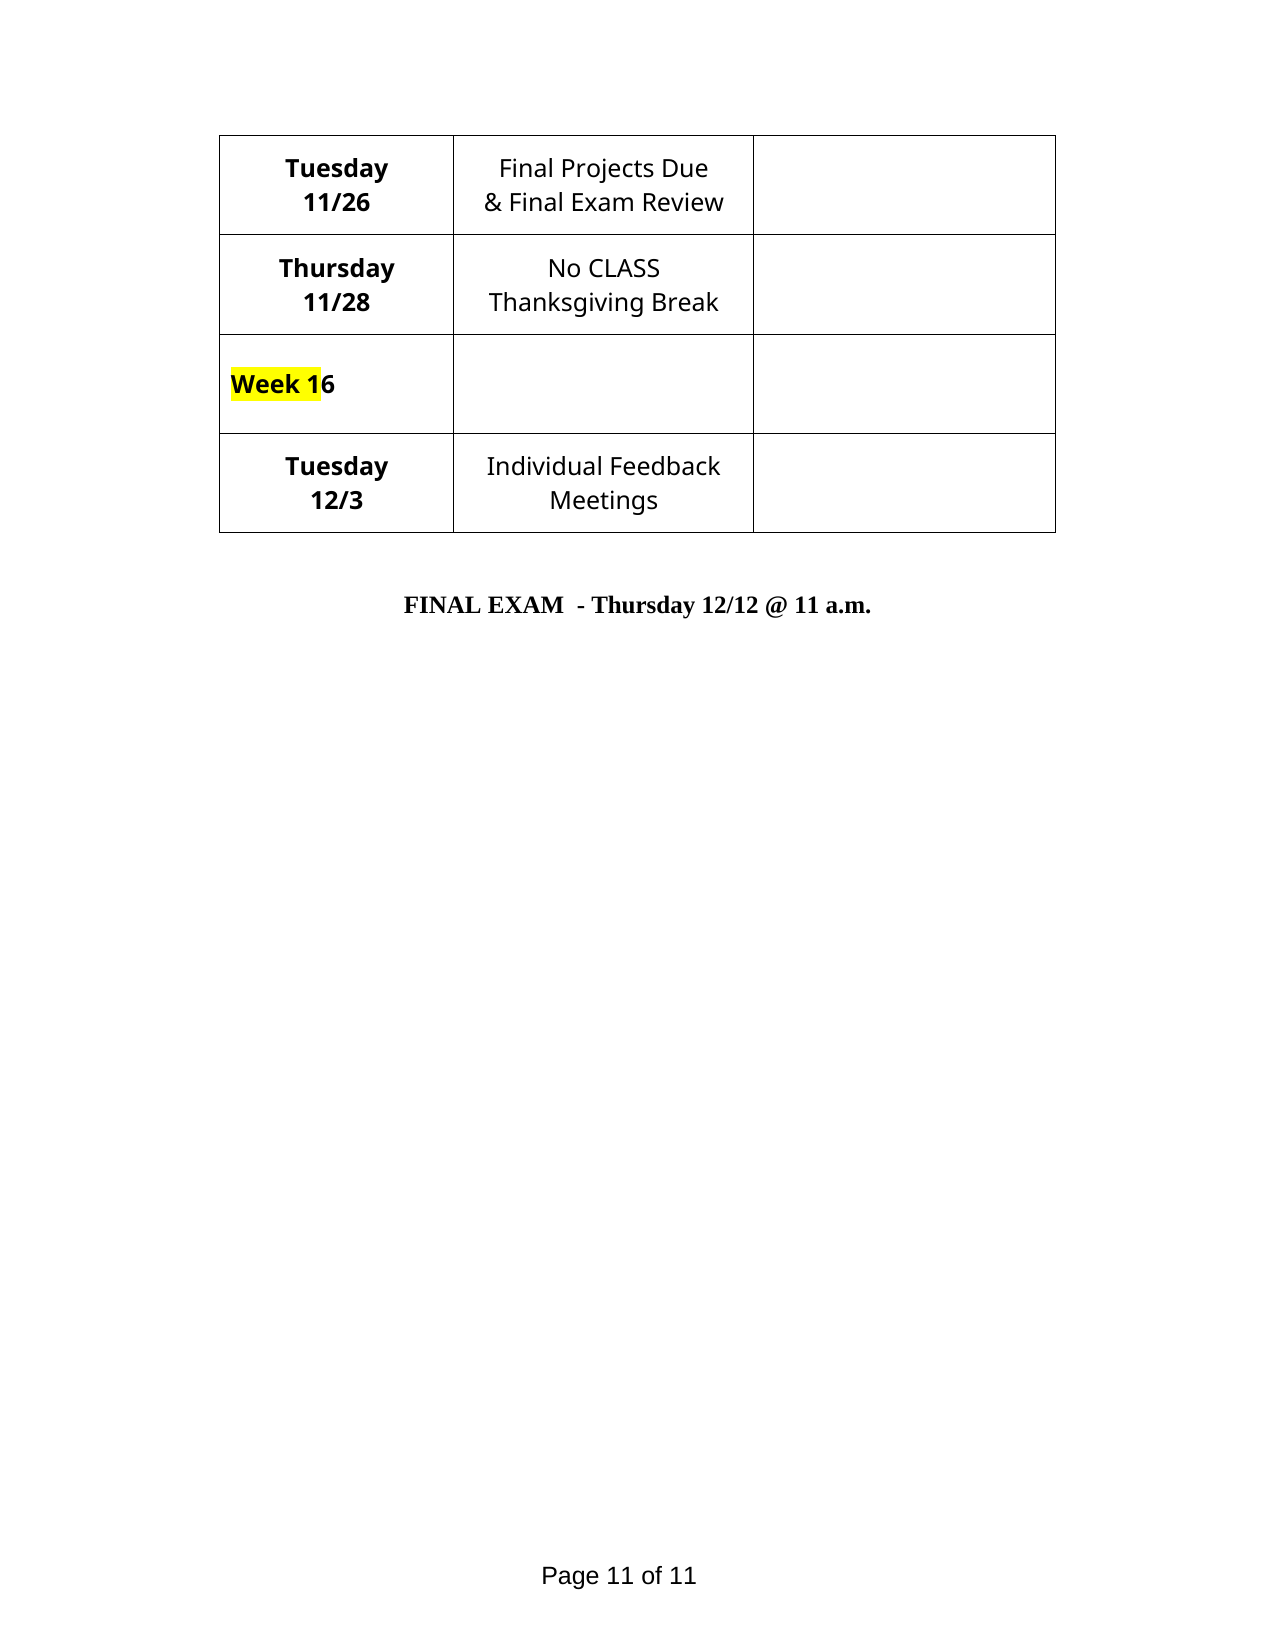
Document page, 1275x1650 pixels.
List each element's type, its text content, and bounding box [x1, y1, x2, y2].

table_cell Individual Feedback Meetings [454, 434, 753, 532]
table_cell Week 16 [220, 335, 453, 433]
table_cell Tuesday 12/3 [220, 434, 453, 532]
text FINAL EXAM - Thursday 12/12 @ 11 a.m. [135, 591, 1140, 619]
table_cell [454, 335, 753, 433]
table_cell [754, 335, 1055, 433]
table_cell [754, 235, 1055, 333]
table_cell Final Projects Due & Final Exam Review [454, 136, 753, 234]
table_cell [754, 136, 1055, 234]
table_cell No CLASS Thanksgiving Break [454, 235, 753, 333]
table_cell Thursday 11/28 [220, 235, 453, 333]
table_cell [754, 434, 1055, 532]
table_cell Tuesday 11/26 [220, 136, 453, 234]
